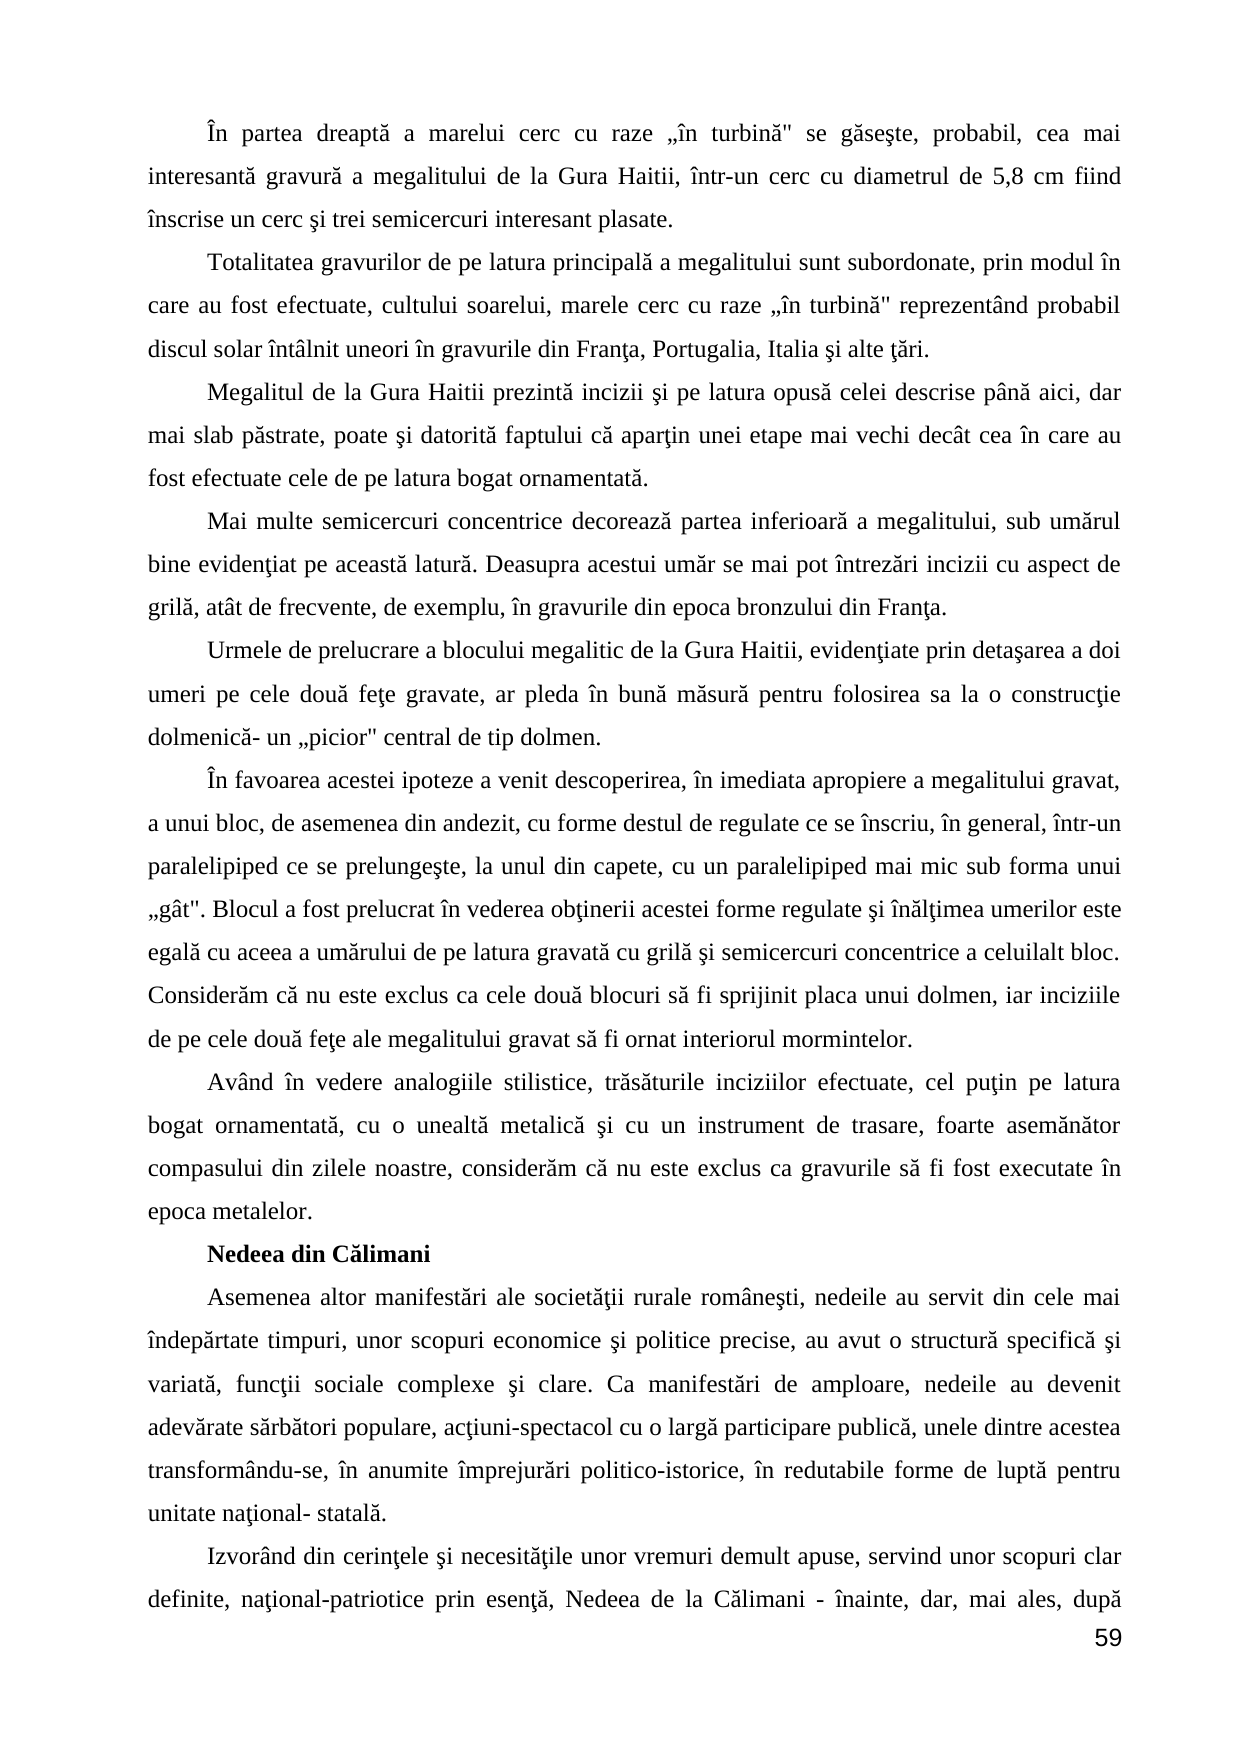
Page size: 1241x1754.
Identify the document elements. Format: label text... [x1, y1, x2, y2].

text Totalitatea gravurilor de pe latura principală a megalitului sunt subordonate, prin modul în care au fost efectuate, cultului soarelui, marele cerc cu raze „în turbină" reprezentând probabil discul solar întâlnit uneori în gravurile din Franţa, Portugalia, Italia şi alte ţări. [148, 247, 1122, 362]
text Având în vedere analogiile stilistice, trăsăturile inciziilor efectuate, cel puţin pe latura bogat ornamentată, cu o unealtă metalică şi cu un instrument de trasare, foarte asemănător compasului din zilele noastre, considerăm că nu este exclus ca gravurile să fi fost executate în epoca metalelor. [148, 1067, 1122, 1225]
text Urmele de prelucrare a blocului megalitic de la Gura Haitii, evidenţiate prin detaşarea a doi umeri pe cele două feţe gravate, ar pleda în bună măsură pentru folosirea sa la o construcţie dolmenică- un „picior" central de tip dolmen. [148, 636, 1122, 751]
text Asemenea altor manifestări ale societăţii rurale româneşti, nedeile au servit din cele mai îndepărtate timpuri, unor scopuri economice şi politice precise, au avut o structură specifică şi variată, funcţii sociale complexe şi clare. Ca manifestări de amploare, nedeile au devenit adevărate sărbători populare, acţiuni-spectacol cu o largă participare publică, unele dintre acestea transformându-se, în anumite împrejurări politico-istorice, în redutabile forme de luptă pentru unitate naţional- statală. [148, 1282, 1122, 1527]
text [148, 1541, 1122, 1613]
text În favoarea acestei ipoteze a venit descoperirea, în imediata apropiere a megalitului gravat, a unui bloc, de asemenea din andezit, cu forme destul de regulate ce se înscriu, în general, într-un paralelipiped ce se prelungeşte, la unul din capete, cu un paralelipiped mai mic sub forma unui „gât". Blocul a fost prelucrat în vederea obţinerii acestei forme regulate şi înălţimea umerilor este egală cu aceea a umărului de pe latura gravată cu grilă şi semicercuri concentrice a celuilalt bloc. Considerăm că nu este exclus ca cele două blocuri să fi sprijinit placa unui dolmen, iar inciziile de pe cele două feţe ale megalitului gravat să fi ornat interiorul mormintelor. [148, 765, 1122, 1052]
text Megalitul de la Gura Haitii prezintă incizii şi pe latura opusă celei descrise până aici, dar mai slab păstrate, poate şi datorită faptului că aparţin unei etape mai vechi decât cea în care au fost efectuate cele de pe latura bogat ornamentată. [148, 377, 1122, 492]
text În partea dreaptă a marelui cerc cu raze „în turbină" se găseşte, probabil, cea mai interesantă gravură a megalitului de la Gura Haitii, într-un cerc cu diametrul de 5,8 cm fiind înscrise un cerc şi trei semicercuri interesant plasate. [148, 118, 1122, 233]
text Mai multe semicercuri concentrice decorează partea inferioară a megalitului, sub umărul bine evidenţiat pe această latură. Deasupra acestui umăr se mai pot întrezări incizii cu aspect de grilă, atât de frecvente, de exemplu, în gravurile din epoca bronzului din Franţa. [148, 506, 1122, 621]
text Nedeea din Călimani [148, 1239, 1122, 1268]
